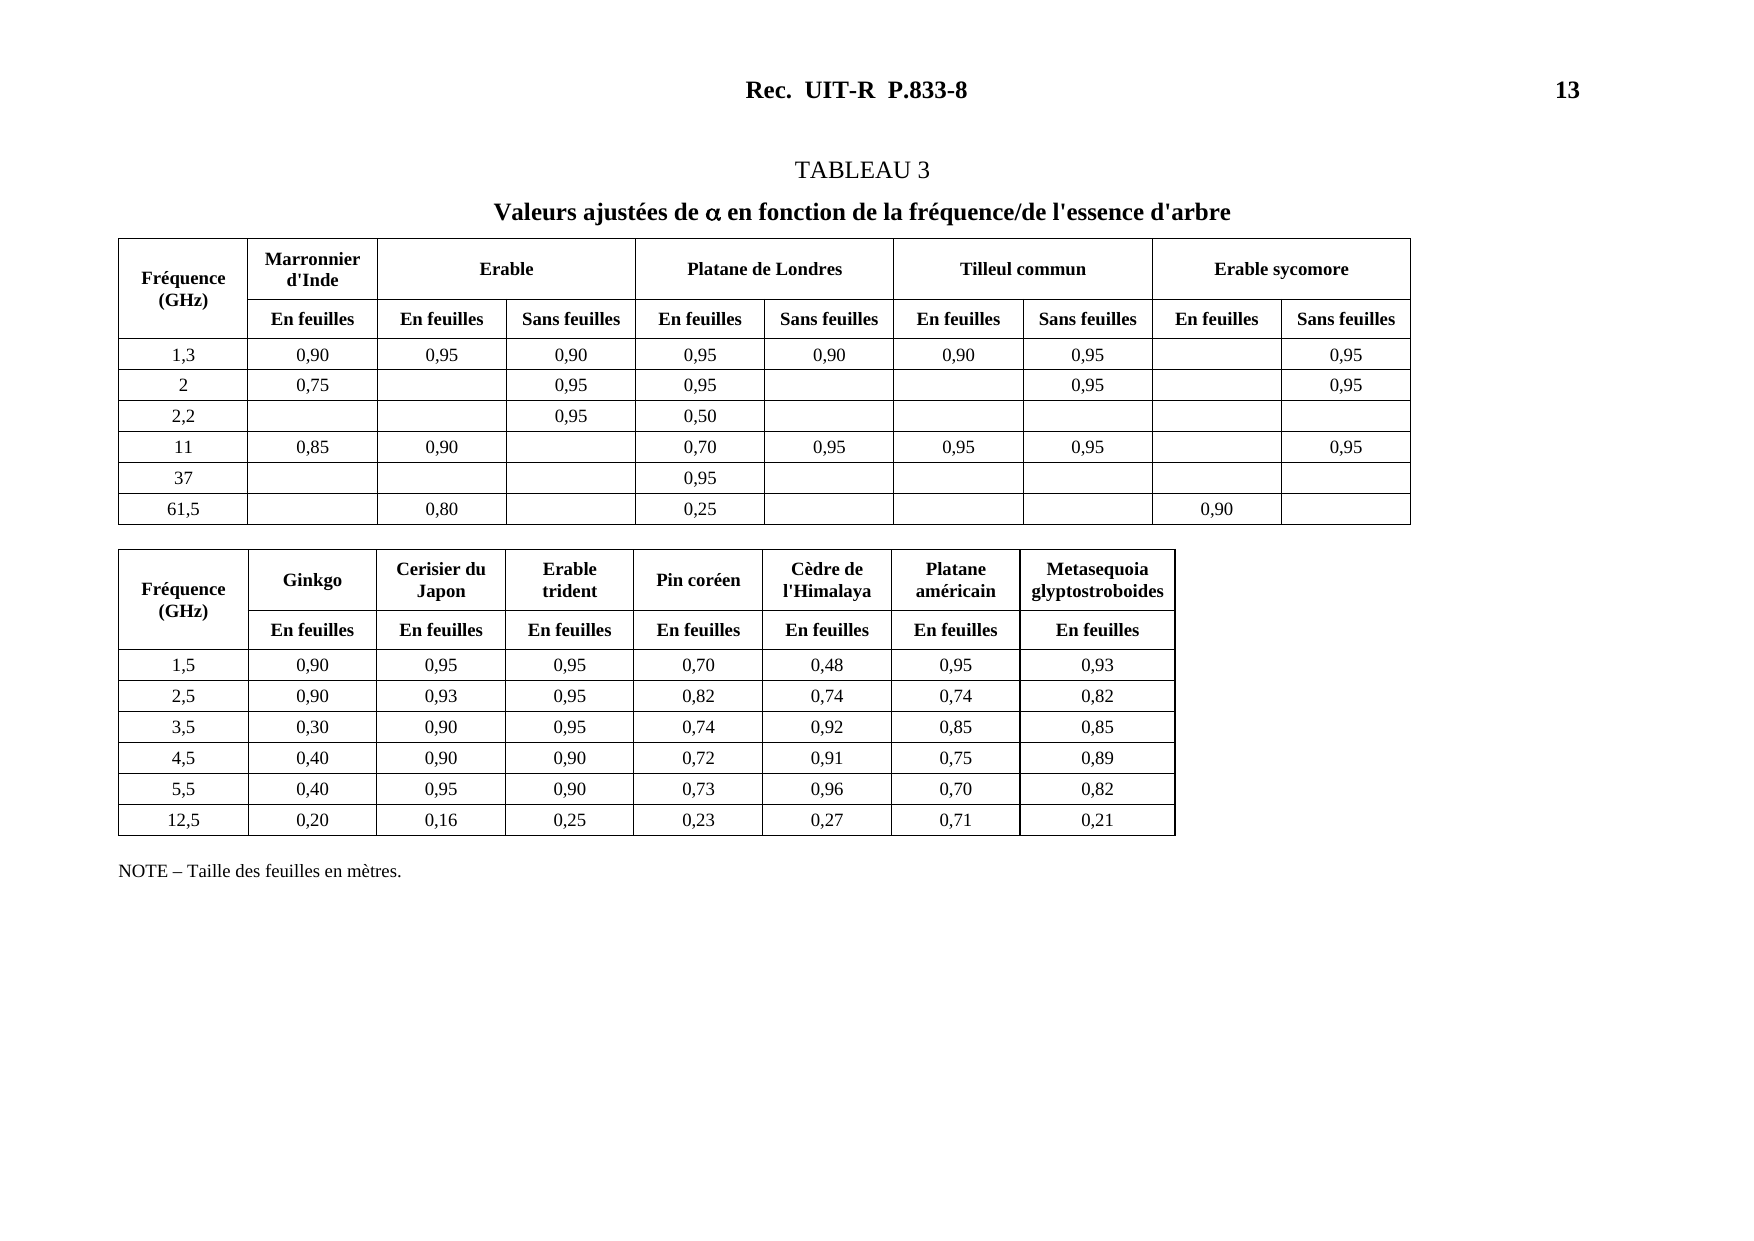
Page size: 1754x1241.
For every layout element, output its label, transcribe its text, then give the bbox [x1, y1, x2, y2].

table_cell 0,95 [636, 463, 764, 493]
table_cell 0,25 [506, 805, 633, 835]
table_cell [765, 494, 893, 524]
table_cell Sans feuilles [1282, 300, 1410, 338]
table_cell 0,90 [377, 743, 505, 773]
table_header Erable [378, 239, 635, 299]
table_cell 0,90 [249, 681, 376, 711]
table_cell 0,82 [1021, 681, 1174, 711]
table_cell 0,90 [249, 650, 376, 680]
table_header Fréquence (GHz) [119, 550, 248, 649]
table_cell En feuilles [378, 300, 506, 338]
table_cell [1153, 339, 1281, 369]
table_cell 0,75 [248, 370, 377, 400]
table_cell 0,90 [507, 339, 635, 369]
table_cell 0,80 [378, 494, 506, 524]
table_cell [507, 463, 635, 493]
table_cell 0,82 [634, 681, 762, 711]
table_cell 11 [119, 432, 247, 462]
table_cell 61,5 [119, 494, 247, 524]
table_cell 1,5 [119, 650, 248, 680]
table_cell 0,95 [636, 339, 764, 369]
table_cell 2,5 [119, 681, 248, 711]
table_header Marronnier d'Inde [248, 239, 377, 299]
table_cell [1024, 494, 1152, 524]
table_cell 0,90 [377, 712, 505, 742]
table_cell 3,5 [119, 712, 248, 742]
table_cell 0,74 [763, 681, 891, 711]
table_cell 0,95 [506, 712, 633, 742]
table_cell 1,3 [119, 339, 247, 369]
table_cell 0,95 [1024, 339, 1152, 369]
table_cell 4,5 [119, 743, 248, 773]
table_header Cèdre de l'Himalaya [763, 550, 891, 610]
table_cell 0,90 [506, 774, 633, 804]
table_cell 0,85 [248, 432, 377, 462]
table_cell 0,90 [248, 339, 377, 369]
table_cell 37 [119, 463, 247, 493]
table_cell 0,23 [634, 805, 762, 835]
table_cell [378, 401, 506, 431]
table_cell 0,90 [894, 339, 1023, 369]
table_cell [765, 463, 893, 493]
table_cell En feuilles [249, 611, 376, 649]
table_cell En feuilles [763, 611, 891, 649]
table_cell 0,16 [377, 805, 505, 835]
table_cell 0,75 [892, 743, 1019, 773]
table_cell 0,85 [892, 712, 1019, 742]
table_cell [765, 370, 893, 400]
table_cell 0,95 [507, 401, 635, 431]
table_header Fréquence (GHz) [119, 239, 247, 338]
table_cell 0,95 [765, 432, 893, 462]
table_cell 0,40 [249, 774, 376, 804]
table_cell 0,70 [892, 774, 1019, 804]
table_cell 0,89 [1021, 743, 1174, 773]
table_header Metasequoia glyptostroboides [1021, 550, 1174, 610]
table_header Ginkgo [249, 550, 376, 610]
table_cell 0,48 [763, 650, 891, 680]
table_cell 0,25 [636, 494, 764, 524]
table_cell [1153, 432, 1281, 462]
table_header Platane américain [892, 550, 1019, 610]
table_cell 0,90 [765, 339, 893, 369]
table_cell En feuilles [892, 611, 1019, 649]
table_cell En feuilles [248, 300, 377, 338]
table_cell 0,95 [378, 339, 506, 369]
table_header Cerisier du Japon [377, 550, 505, 610]
table_cell 0,96 [763, 774, 891, 804]
table_header Platane de Londres [636, 239, 893, 299]
table_cell En feuilles [377, 611, 505, 649]
table_cell 0,74 [892, 681, 1019, 711]
table_cell [248, 494, 377, 524]
table_cell 0,95 [892, 650, 1019, 680]
table_header Pin coréen [634, 550, 762, 610]
table_cell 0,95 [1282, 432, 1410, 462]
table_cell 0,90 [378, 432, 506, 462]
table_cell Sans feuilles [507, 300, 635, 338]
table_cell 0,90 [506, 743, 633, 773]
table_cell 0,27 [763, 805, 891, 835]
table_cell [1024, 401, 1152, 431]
table_cell 0,71 [892, 805, 1019, 835]
table_cell 0,95 [506, 681, 633, 711]
table_cell [1282, 401, 1410, 431]
table_cell En feuilles [634, 611, 762, 649]
table_cell 0,95 [1024, 432, 1152, 462]
table_cell 2 [119, 370, 247, 400]
table_cell 0,20 [249, 805, 376, 835]
table_cell [894, 370, 1023, 400]
table_header Erable sycomore [1153, 239, 1410, 299]
table_cell En feuilles [894, 300, 1023, 338]
table_cell 0,85 [1021, 712, 1174, 742]
table_cell [507, 432, 635, 462]
table_cell 0,90 [1153, 494, 1281, 524]
table_cell 0,95 [1024, 370, 1152, 400]
table_cell 0,82 [1021, 774, 1174, 804]
table_cell [1282, 463, 1410, 493]
table_cell 0,21 [1021, 805, 1174, 835]
table_cell 0,95 [377, 650, 505, 680]
table_cell Sans feuilles [1024, 300, 1152, 338]
table_cell 0,95 [1282, 370, 1410, 400]
table_cell 0,95 [894, 432, 1023, 462]
table_cell 0,50 [636, 401, 764, 431]
table_cell En feuilles [1153, 300, 1281, 338]
table_cell [1024, 463, 1152, 493]
table_cell [894, 494, 1023, 524]
table_cell [1153, 401, 1281, 431]
table_cell 5,5 [119, 774, 248, 804]
table_cell 12,5 [119, 805, 248, 835]
table_cell 0,72 [634, 743, 762, 773]
table_cell 0,30 [249, 712, 376, 742]
table_cell 0,95 [506, 650, 633, 680]
table_cell 0,92 [763, 712, 891, 742]
table_cell 0,70 [634, 650, 762, 680]
table_cell 0,70 [636, 432, 764, 462]
table_cell 0,73 [634, 774, 762, 804]
table_cell [378, 463, 506, 493]
table_header Erable trident [506, 550, 633, 610]
table_cell 2,2 [119, 401, 247, 431]
table_cell 0,93 [377, 681, 505, 711]
table_cell 0,95 [507, 370, 635, 400]
table_cell 0,74 [634, 712, 762, 742]
table_header Tilleul commun [894, 239, 1152, 299]
table_cell [1282, 494, 1410, 524]
table_cell [765, 401, 893, 431]
table_cell [894, 463, 1023, 493]
table_cell 0,40 [249, 743, 376, 773]
text NOTE – Taille des feuilles en mètres. [118, 860, 1606, 881]
table_cell [378, 370, 506, 400]
table_cell [248, 463, 377, 493]
table_cell [507, 494, 635, 524]
table_cell [894, 401, 1023, 431]
table_cell 0,95 [1282, 339, 1410, 369]
table_cell [248, 401, 377, 431]
table_cell En feuilles [636, 300, 764, 338]
title Valeurs ajustées de  en fonction de la fréquence/de l'essence d'arbre [118, 197, 1606, 226]
table_cell En feuilles [1021, 611, 1174, 649]
table_cell 0,95 [636, 370, 764, 400]
text TABLEAU 3 [118, 156, 1606, 184]
table_cell [1153, 463, 1281, 493]
table_cell [1153, 370, 1281, 400]
table_cell Sans feuilles [765, 300, 893, 338]
table_cell En feuilles [506, 611, 633, 649]
table_cell 0,95 [377, 774, 505, 804]
table_cell 0,93 [1021, 650, 1174, 680]
table_cell 0,91 [763, 743, 891, 773]
